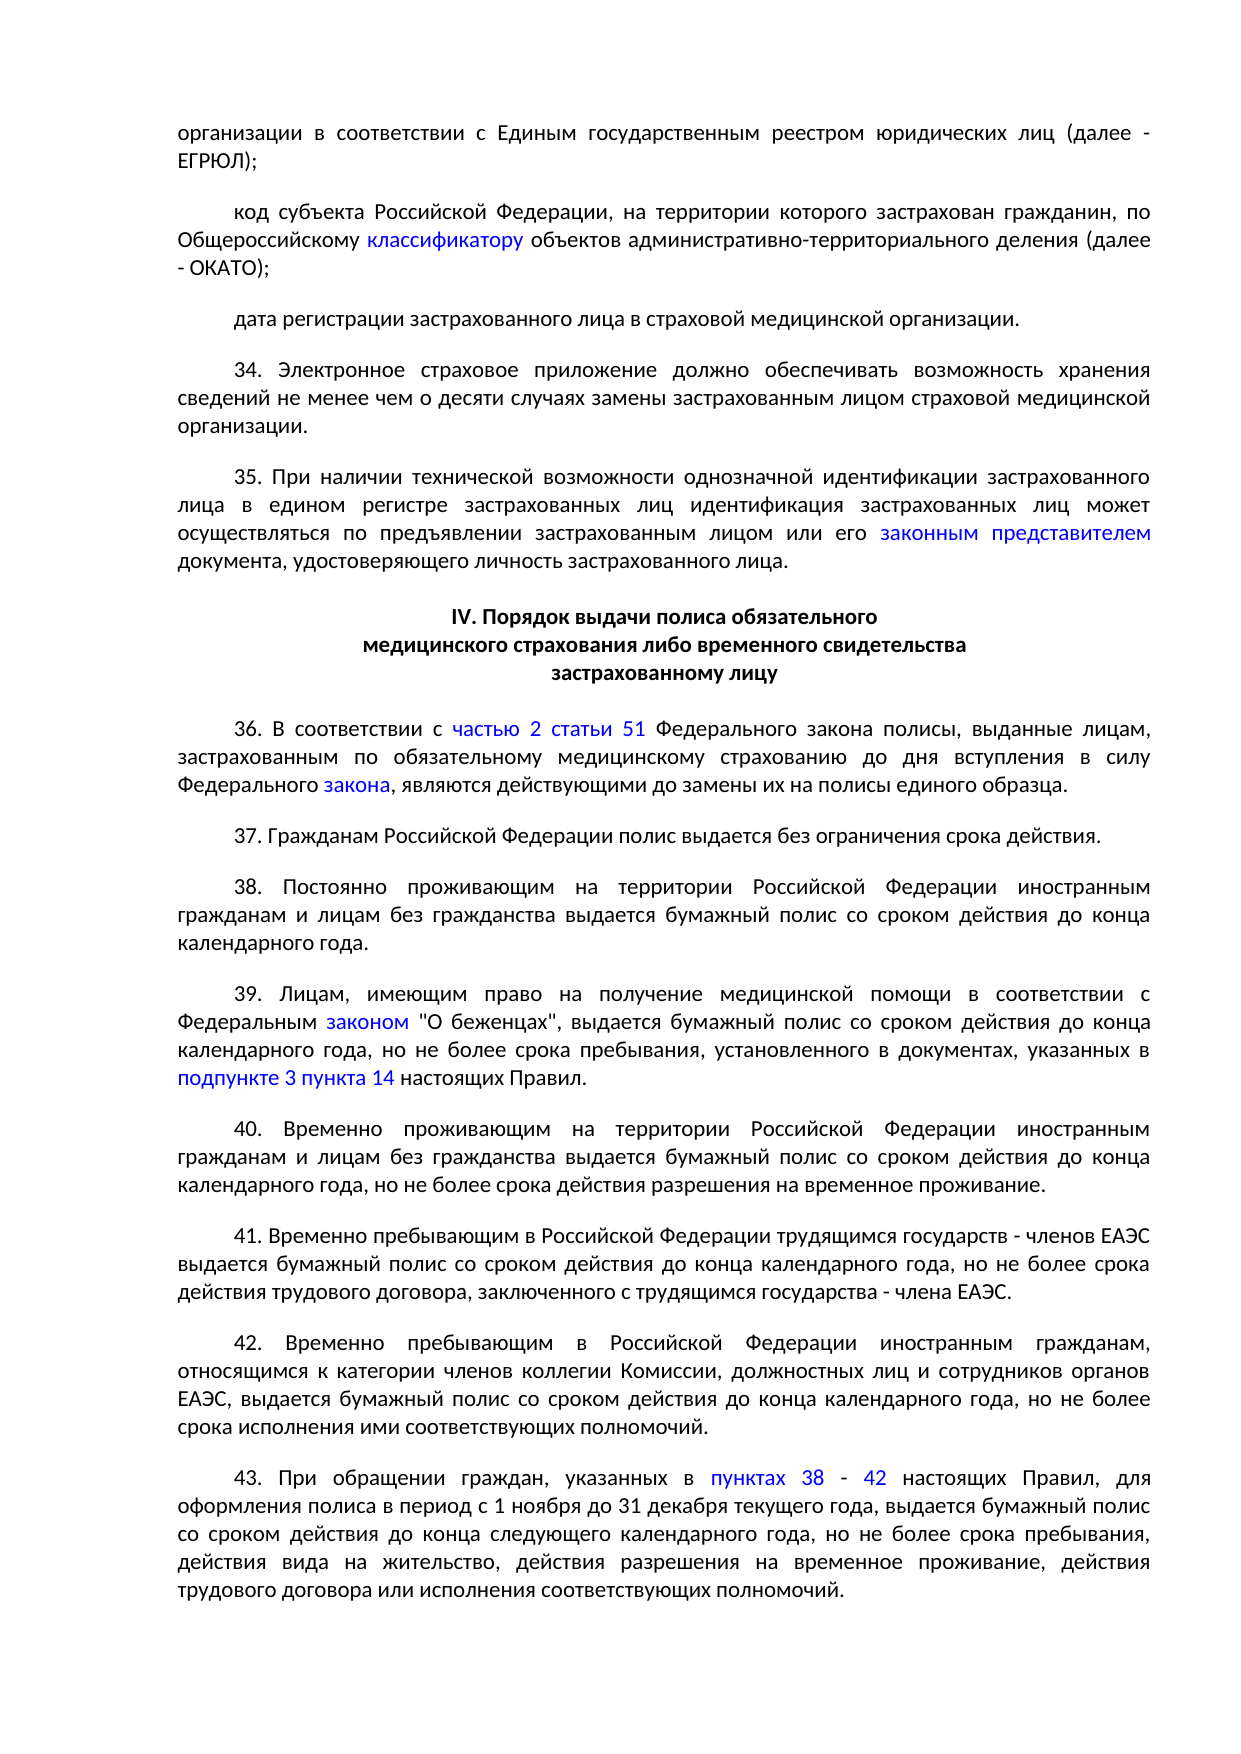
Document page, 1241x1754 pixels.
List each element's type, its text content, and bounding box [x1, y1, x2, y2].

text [177, 118, 1152, 174]
title медицинского страхования либо временного свидетельства [177, 630, 1152, 658]
text 35. При наличии технической возможности однозначной идентификации застрахованного лица в едином регистре застрахованных лиц идентификация застрахованных лиц может осуществляться по предъявлении застрахованным лицом или его законным представителем документа, удостоверяющего личность застрахованного лица. [177, 462, 1152, 574]
text 43. При обращении граждан, указанных в пунктах 38 - 42 настоящих Правил, для оформления полиса в период с 1 ноября до 31 декабря текущего года, выдается бумажный полис со сроком действия до конца следующего календарного года, но не более срока пребывания, действия вида на жительство, действия разрешения на временное проживание, действия трудового договора или исполнения соответствующих полномочий. [177, 1463, 1152, 1603]
text 36. В соответствии с частью 2 статьи 51 Федерального закона полисы, выданные лицам, застрахованным по обязательному медицинскому страхованию до дня вступления в силу Федерального закона, являются действующими до замены их на полисы единого образца. [177, 714, 1152, 798]
text 34. Электронное страховое приложение должно обеспечивать возможность хранения сведений не менее чем о десяти случаях замены застрахованным лицом страховой медицинской организации. [177, 355, 1152, 439]
text 42. Временно пребывающим в Российской Федерации иностранным гражданам, относящимся к категории членов коллегии Комиссии, должностных лиц и сотрудников органов ЕАЭС, выдается бумажный полис со сроком действия до конца календарного года, но не более срока исполнения ими соответствующих полномочий. [177, 1328, 1152, 1440]
text 39. Лицам, имеющим право на получение медицинской помощи в соответствии с Федеральным законом "О беженцах", выдается бумажный полис со сроком действия до конца календарного года, но не более срока пребывания, установленного в документах, указанных в подпункте 3 пункта 14 настоящих Правил. [177, 979, 1152, 1091]
text 40. Временно проживающим на территории Российской Федерации иностранным гражданам и лицам без гражданства выдается бумажный полис со сроком действия до конца календарного года, но не более срока действия разрешения на временное проживание. [177, 1114, 1152, 1198]
text 38. Постоянно проживающим на территории Российской Федерации иностранным гражданам и лицам без гражданства выдается бумажный полис со сроком действия до конца календарного года. [177, 872, 1152, 956]
text 37. Гражданам Российской Федерации полис выдается без ограничения срока действия. [177, 821, 1152, 849]
title застрахованному лицу [177, 658, 1152, 686]
text дата регистрации застрахованного лица в страховой медицинской организации. [177, 304, 1152, 332]
text 41. Временно пребывающим в Российской Федерации трудящимся государств - членов ЕАЭС выдается бумажный полис со сроком действия до конца календарного года, но не более срока действия трудового договора, заключенного с трудящимся государства - члена ЕАЭС. [177, 1221, 1152, 1305]
text код субъекта Российской Федерации, на территории которого застрахован гражданин, по Общероссийскому классификатору объектов административно-территориального деления (далее - ОКАТО); [177, 197, 1152, 281]
title IV. Порядок выдачи полиса обязательного [177, 602, 1152, 630]
